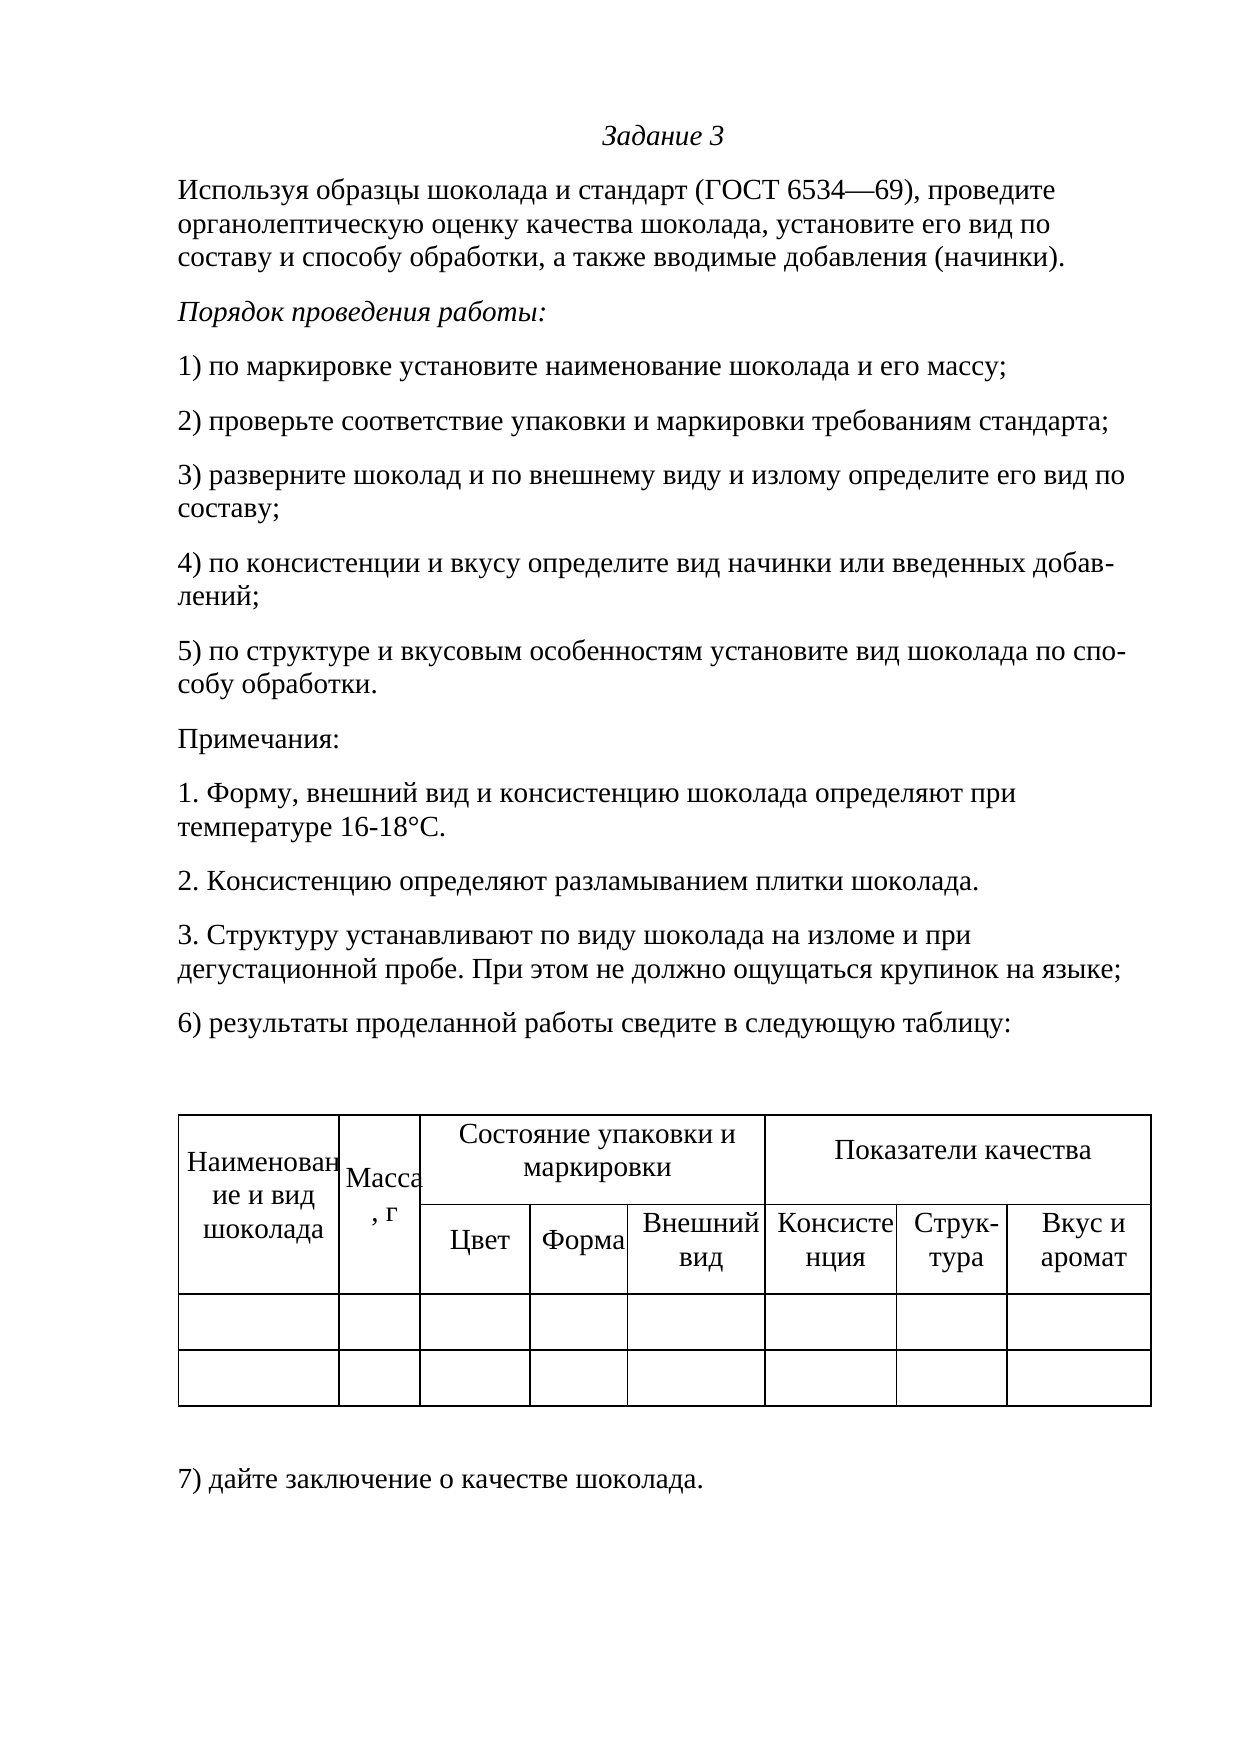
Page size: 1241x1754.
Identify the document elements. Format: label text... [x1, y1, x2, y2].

table_cell [531, 1351, 627, 1405]
table_cell [340, 1295, 419, 1349]
table_cell Струк-тура [897, 1205, 1006, 1293]
table_cell [1008, 1295, 1150, 1349]
table_cell [628, 1351, 764, 1405]
table_cell [766, 1351, 896, 1405]
text Примечания: [177, 721, 1152, 754]
table_cell [628, 1295, 764, 1349]
text 6) результаты проделанной работы сведите в следующую таблицу: [177, 1005, 1152, 1039]
table_cell [531, 1295, 627, 1349]
text 4) по консистенции и вкусу определите вид начинки или введенных добавлений; [177, 545, 1152, 612]
table_header Наименование и вид шоколада [179, 1116, 338, 1293]
table_cell Вкус и аромат [1008, 1205, 1150, 1293]
text 1) по маркировке установите наименование шоколада и его массу; [177, 348, 1152, 382]
text 3. Структуру устанавливают по виду шоколада на изломе и при дегустационной пробе. При этом не должно ощущаться крупинок на языке; [177, 917, 1152, 984]
text 3) разверните шоколад и по внешнему виду и излому определите его вид по составу; [177, 457, 1152, 524]
table_cell Форма [531, 1205, 627, 1293]
text Задание 3 [177, 118, 1152, 152]
table_cell Цвет [421, 1205, 529, 1293]
text 2. Консистенцию определяют разламыванием плитки шоколада. [177, 863, 1152, 897]
table_cell Внешний вид [628, 1205, 764, 1293]
table_cell [179, 1351, 338, 1405]
table_cell [1008, 1351, 1150, 1405]
text 5) по структуре и вкусовым особенностям установите вид шоколада по способу обработки. [177, 633, 1152, 700]
table_cell [897, 1295, 1006, 1349]
text 7) дайте заключение о качестве шоколада. [177, 1461, 1152, 1494]
table_header Масса, г [340, 1116, 419, 1293]
text Используя образцы шоколада и стандарт (ГОСТ 6534—69), проведите органолептическую оценку качества шоколада, установите его вид по составу и способу обработки, а также вводимые добавления (начинки). [177, 172, 1152, 273]
table_header Состояние упаковки и маркировки [421, 1116, 764, 1204]
table_cell [179, 1295, 338, 1349]
text 2) проверьте соответствие упаковки и маркировки требованиям стандарта; [177, 403, 1152, 436]
table_header Показатели качества [766, 1116, 1150, 1204]
table_cell [340, 1351, 419, 1405]
text Порядок проведения работы: [177, 294, 1152, 327]
table_cell [421, 1351, 529, 1405]
table_cell [421, 1295, 529, 1349]
table_cell [897, 1351, 1006, 1405]
text 1. Форму, внешний вид и консистенцию шоколада определяют при температуре 16-18°С. [177, 775, 1152, 842]
table_cell Консистенция [766, 1205, 896, 1293]
table_cell [766, 1295, 896, 1349]
